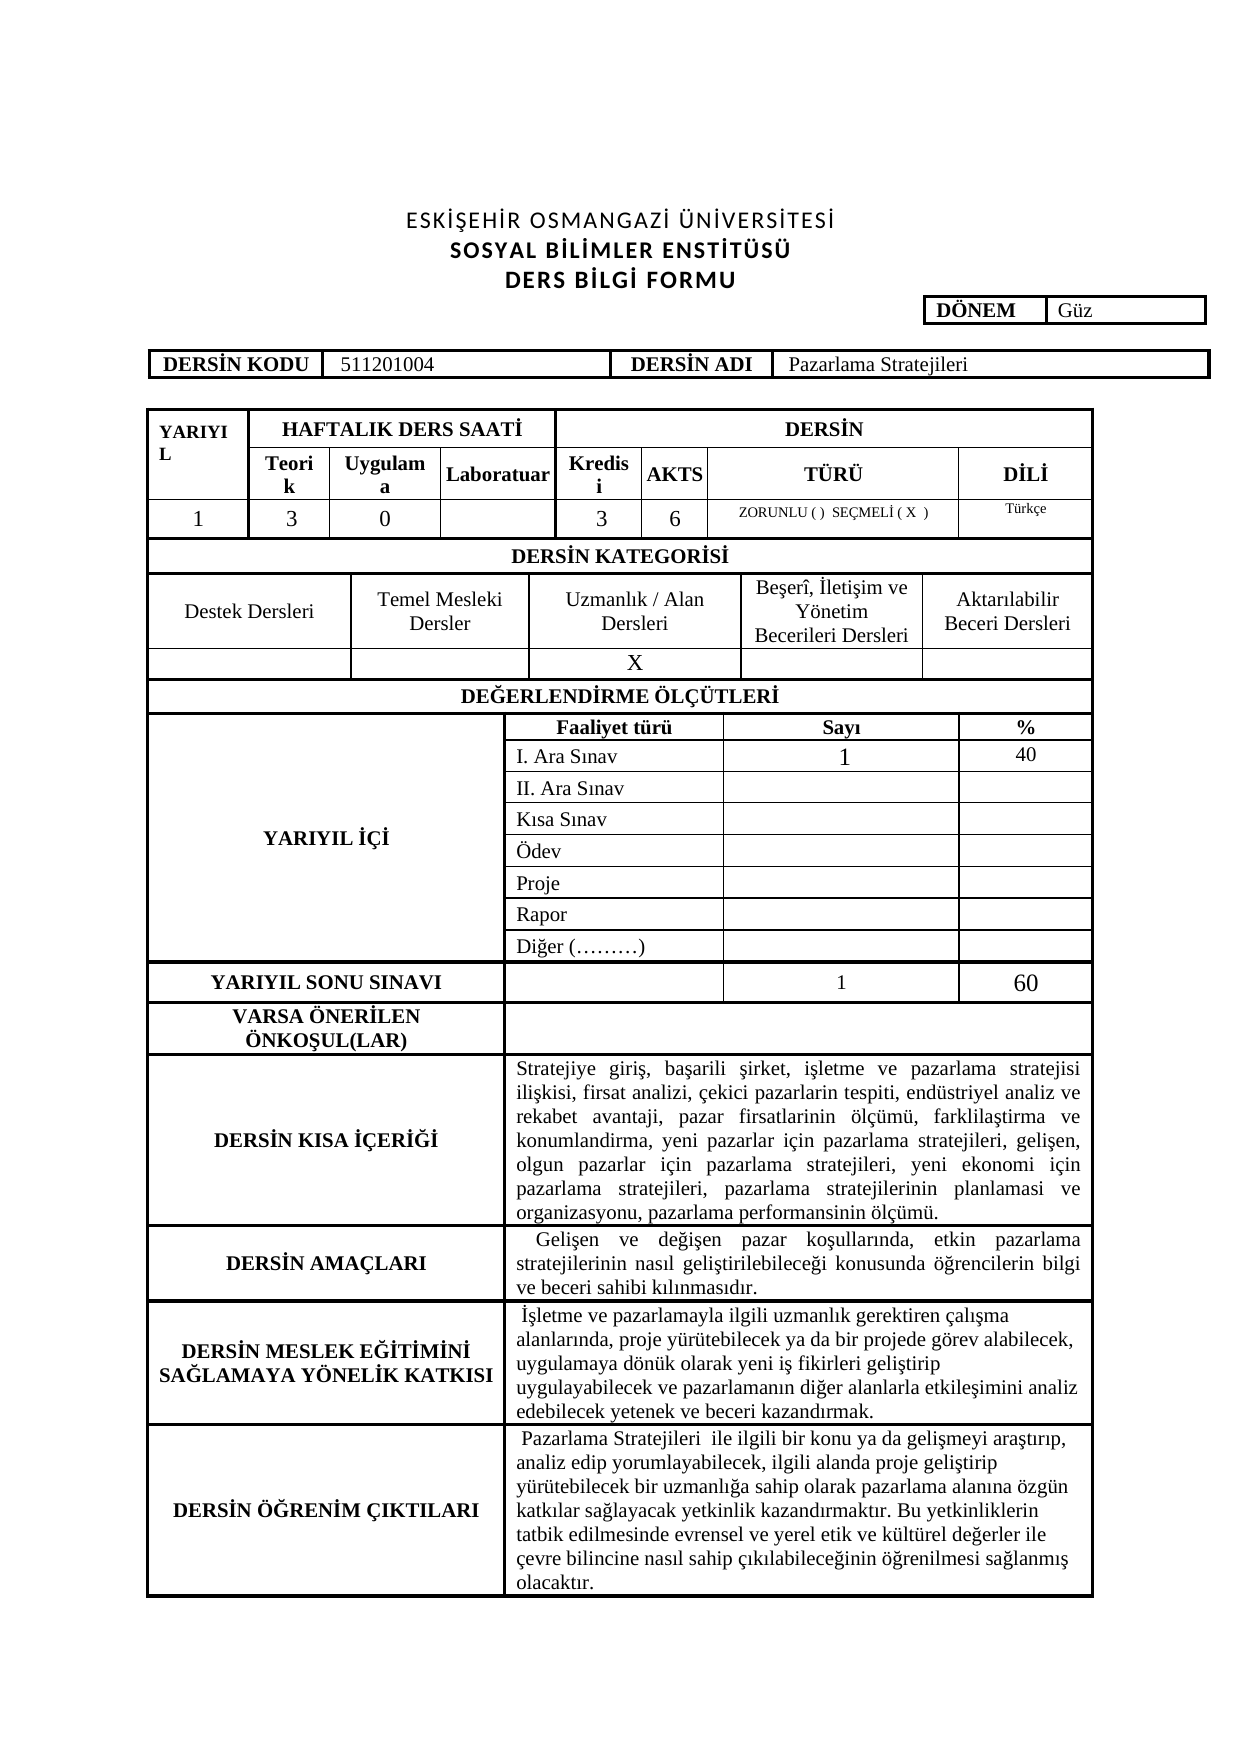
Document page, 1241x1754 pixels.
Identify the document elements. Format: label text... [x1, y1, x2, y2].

table_header DERSİN ADI [612, 352, 771, 376]
table_cell 6 [642, 500, 707, 537]
table_cell 40 [960, 741, 1091, 771]
text SOSYAL BİLİMLER ENSTİTÜSÜ [148, 235, 1093, 264]
table_cell Kredisi [557, 448, 641, 498]
table_cell DERSİN KISA İÇERİĞİ [149, 1056, 503, 1224]
table_header 511201004 [324, 352, 609, 376]
table_cell Faaliyet türü [506, 715, 723, 739]
table_header Pazarlama Stratejileri [774, 352, 1207, 376]
table_cell [724, 867, 958, 897]
table_header DERSİN KODU [151, 352, 321, 376]
table_cell II. Ara Sınav [506, 772, 723, 802]
table_cell [960, 835, 1091, 866]
table_cell Ödev [506, 835, 723, 866]
text DERS BİLGİ FORMU [148, 264, 1093, 295]
table_cell [149, 649, 350, 678]
table_cell I. Ara Sınav [506, 741, 723, 771]
text ESKİŞEHİR OSMANGAZİ ÜNİVERSİTESİ [148, 206, 1093, 235]
table_cell YARIYIL İÇİ [149, 715, 503, 960]
table_cell [352, 649, 528, 678]
table_cell [960, 931, 1091, 960]
table_cell X [530, 649, 740, 678]
table_cell [960, 803, 1091, 834]
table_cell YARIYIL SONU SINAVI [149, 964, 503, 1001]
table_cell Uzmanlık / Alan Dersleri [530, 575, 740, 647]
table_cell VARSA ÖNERİLEN ÖNKOŞUL(LAR) [149, 1004, 503, 1052]
table_cell [923, 649, 1091, 678]
table_cell [441, 500, 554, 537]
table_cell Sayı [724, 715, 958, 739]
table_cell İşletme ve pazarlamayla ilgili uzmanlık gerektiren çalışma alanlarında, proje yürütebilecek ya da bir projede görev alabilecek, uygulamaya dönük olarak yeni iş fikirleri geliştirip uygulayabilecek ve pazarlamanın diğer alanlarla etkileşimini analiz edebilecek yetenek ve beceri kazandırmak. [506, 1303, 1091, 1423]
table_cell Türkçe [959, 500, 1091, 537]
table_cell Uygulama [330, 448, 440, 498]
table_cell % [960, 715, 1091, 739]
table_cell [724, 931, 958, 960]
table_cell Teorik [250, 448, 329, 498]
table_cell Diğer (………) [506, 931, 723, 960]
table_cell 60 [960, 964, 1091, 1001]
table_cell Rapor [506, 899, 723, 928]
table_cell [506, 964, 723, 1001]
table_cell ZORUNLU ( ) SEÇMELİ ( X ) [708, 500, 958, 537]
table_cell [724, 772, 958, 802]
table_cell TÜRÜ [708, 448, 958, 498]
table_cell DEĞERLENDİRME ÖLÇÜTLERİ [149, 681, 1091, 712]
table_header YARIYIL [149, 411, 247, 498]
table_cell 1 [724, 964, 958, 1001]
table_cell 3 [250, 500, 329, 537]
table_cell [724, 835, 958, 866]
table_cell DİLİ [959, 448, 1091, 498]
table_cell DERSİN ÖĞRENİM ÇIKTILARI [149, 1426, 503, 1594]
table_cell Temel Mesleki Dersler [352, 575, 528, 647]
table_cell [724, 803, 958, 834]
table_header DÖNEM [926, 298, 1045, 322]
table_cell DERSİN AMAÇLARI [149, 1227, 503, 1299]
table_cell 1 [724, 741, 958, 771]
table_cell 1 [149, 500, 247, 537]
table_cell Proje [506, 867, 723, 897]
table_cell [742, 649, 922, 678]
table_cell DERSİN MESLEK EĞİTİMİNİ SAĞLAMAYA YÖNELİK KATKISI [149, 1303, 503, 1423]
table_cell Aktarılabilir Beceri Dersleri [923, 575, 1091, 647]
table_cell [960, 867, 1091, 897]
table_header DERSİN [557, 411, 1091, 447]
table_cell Kısa Sınav [506, 803, 723, 834]
table_cell [960, 899, 1091, 928]
table_header HAFTALIK DERS SAATİ [250, 411, 554, 447]
table_cell Gelişen ve değişen pazar koşullarında, etkin pazarlama stratejilerinin nasıl geliştirilebileceği konusunda öğrencilerin bilgi ve beceri sahibi kılınmasıdır. [506, 1227, 1091, 1299]
table_cell Beşerî, İletişim ve Yönetim Becerileri Dersleri [742, 575, 922, 647]
table_cell DERSİN KATEGORİSİ [149, 540, 1091, 572]
table_cell 3 [557, 500, 641, 537]
table_cell [960, 772, 1091, 802]
table_cell Laboratuar [441, 448, 554, 498]
table_cell AKTS [642, 448, 707, 498]
table_cell Pazarlama Stratejileri ile ilgili bir konu ya da gelişmeyi araştırıp, analiz edip yorumlayabilecek, ilgili alanda proje geliştirip yürütebilecek bir uzmanlığa sahip olarak pazarlama alanına özgün katkılar sağlayacak yetkinlik kazandırmaktır. Bu yetkinliklerin tatbik edilmesinde evrensel ve yerel etik ve kültürel değerler ile çevre bilincine nasıl sahip çıkılabileceğinin öğrenilmesi sağlanmış olacaktır. [506, 1426, 1091, 1594]
table_cell Destek Dersleri [149, 575, 350, 647]
table_cell [506, 1004, 1091, 1052]
table_cell 0 [330, 500, 440, 537]
table_cell [724, 899, 958, 928]
table_cell Stratejiye giriş, başarili şirket, işletme ve pazarlama stratejisi ilişkisi, firsat analizi, çekici pazarlarin tespiti, endüstriyel analiz ve rekabet avantaji, pazar firsatlarinin ölçümü, farklilaştirma ve konumlandirma, yeni pazarlar için pazarlama stratejileri, gelişen, olgun pazarlar için pazarlama stratejileri, yeni ekonomi için pazarlama stratejileri, pazarlama stratejilerinin planlamasi ve organizasyonu, pazarlama performansinin ölçümü. [506, 1056, 1091, 1224]
table_header Güz [1048, 298, 1204, 322]
